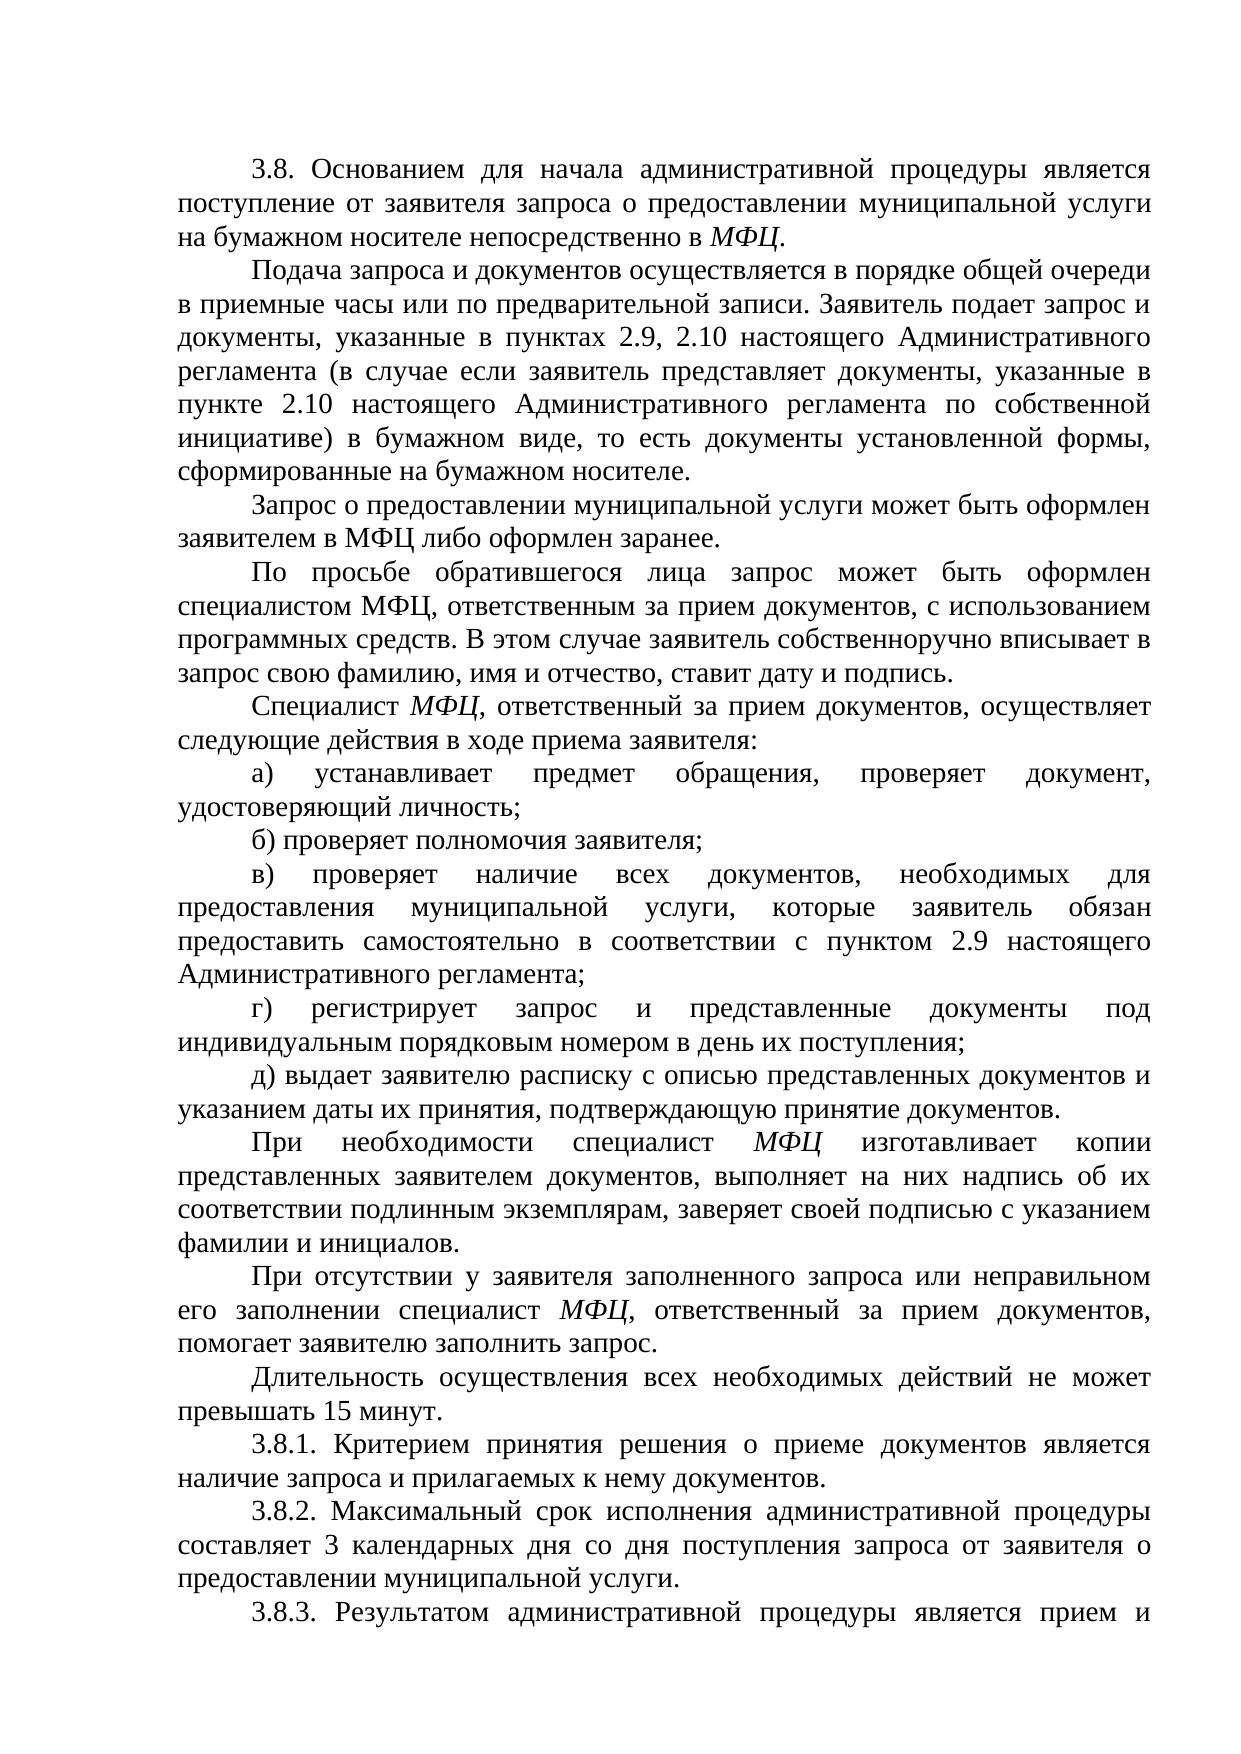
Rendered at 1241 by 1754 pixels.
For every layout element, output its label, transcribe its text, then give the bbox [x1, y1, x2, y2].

text в) проверяет наличие всех документов, необходимых для предоставления муниципальной услуги, которые заявитель обязан предоставить самостоятельно в соответствии с пунктом 2.9 настоящего Административного регламента; [177, 856, 1152, 990]
text Длительность осуществления всех необходимых действий не может превышать 15 минут. [177, 1359, 1152, 1426]
text Подача запроса и документов осуществляется в порядке общей очереди в приемные часы или по предварительной записи. Заявитель подает запрос и документы, указанные в пунктах 2.9, 2.10 настоящего Административного регламента (в случае если заявитель представляет документы, указанные в пункте 2.10 настоящего Административного регламента по собственной инициативе) в бумажном виде, то есть документы установленной формы, сформированные на бумажном носителе. [177, 252, 1152, 487]
text При необходимости специалист МФЦ изготавливает копии представленных заявителем документов, выполняет на них надпись об их соответствии подлинным экземплярам, заверяет своей подписью с указанием фамилии и инициалов. [177, 1124, 1152, 1258]
text б) проверяет полномочия заявителя; [177, 822, 1152, 856]
text Специалист МФЦ, ответственный за прием документов, осуществляет следующие действия в ходе приема заявителя: [177, 688, 1152, 755]
text д) выдает заявителю расписку с описью представленных документов и указанием даты их принятия, подтверждающую принятие документов. [177, 1057, 1152, 1124]
text По просьбе обратившегося лица запрос может быть оформлен специалистом МФЦ, ответственным за прием документов, с использованием программных средств. В этом случае заявитель собственноручно вписывает в запрос свою фамилию, имя и отчество, ставит дату и подпись. [177, 554, 1152, 688]
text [177, 1594, 1152, 1627]
text 3.8. Основанием для начала административной процедуры является поступление от заявителя запроса о предоставлении муниципальной услуги на бумажном носителе непосредственно в МФЦ. [177, 152, 1152, 252]
text а) устанавливает предмет обращения, проверяет документ, удостоверяющий личность; [177, 755, 1152, 822]
text 3.8.2. Максимальный срок исполнения административной процедуры составляет 3 календарных дня со дня поступления запроса от заявителя о предоставлении муниципальной услуги. [177, 1493, 1152, 1594]
text 3.8.1. Критерием принятия решения о приеме документов является наличие запроса и прилагаемых к нему документов. [177, 1426, 1152, 1493]
text г) регистрирует запрос и представленные документы под индивидуальным порядковым номером в день их поступления; [177, 990, 1152, 1057]
text При отсутствии у заявителя заполненного запроса или неправильном его заполнении специалист МФЦ, ответственный за прием документов, помогает заявителю заполнить запрос. [177, 1258, 1152, 1359]
text Запрос о предоставлении муниципальной услуги может быть оформлен заявителем в МФЦ либо оформлен заранее. [177, 487, 1152, 554]
